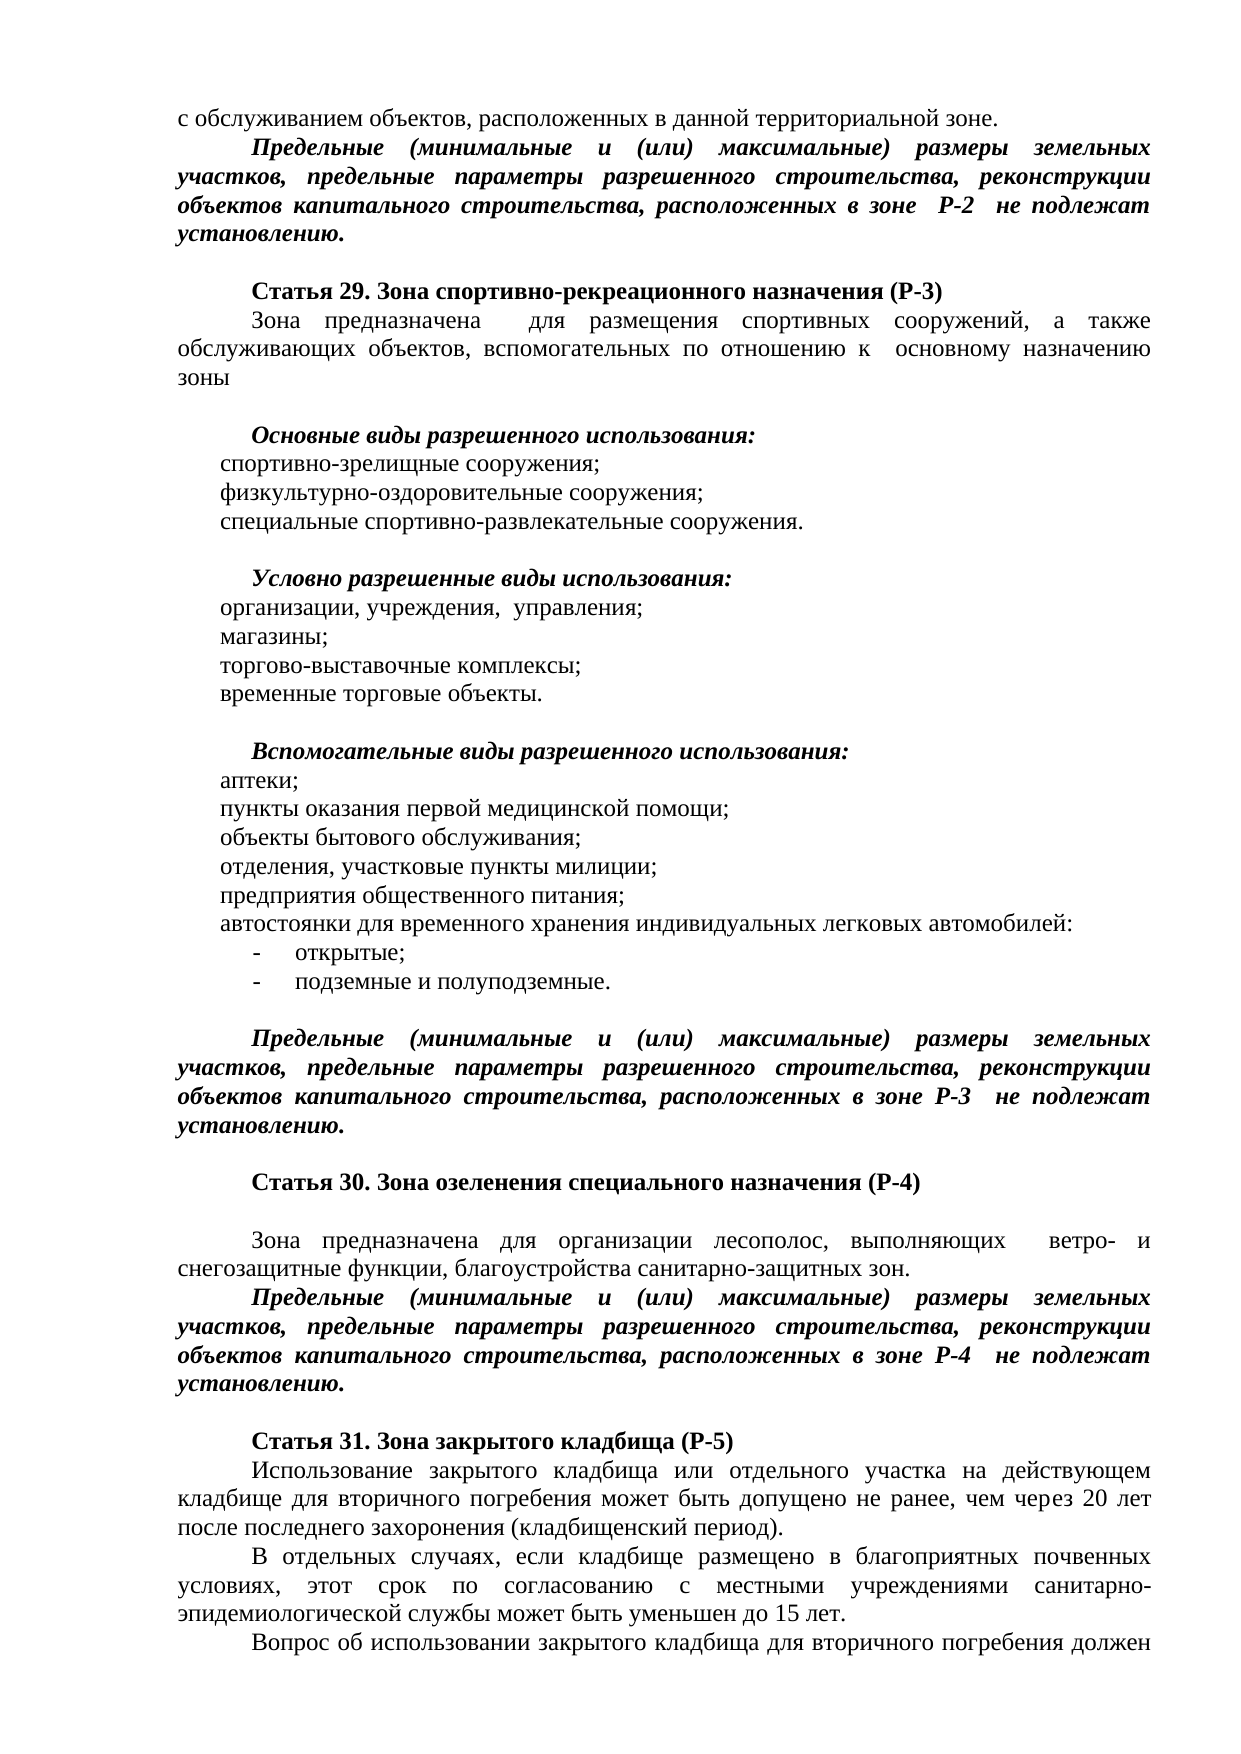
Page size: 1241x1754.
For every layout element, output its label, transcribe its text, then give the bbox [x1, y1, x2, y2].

text спортивно-зрелищные сооружения; [220, 448, 1152, 477]
text Зона предназначена для организации лесополос, выполняющих ветро- и снегозащитные функции, благоустройства санитарно-защитных зон. [177, 1225, 1152, 1282]
text пункты оказания первой медицинской помощи; [220, 793, 1152, 822]
text физкультурно-оздоровительные сооружения; [220, 477, 1152, 506]
text Вспомогательные виды разрешенного использования: [177, 736, 1152, 765]
text отделения, участковые пункты милиции; [220, 851, 1152, 880]
text В отдельных случаях, если кладбище размещено в благоприятных почвенных условиях, этот срок по согласованию с местными учреждениями санитарно-эпидемиологической службы может быть уменьшен до 15 лет. [177, 1541, 1152, 1627]
text объекты бытового обслуживания; [220, 822, 1152, 851]
text временные торговые объекты. [220, 678, 1152, 707]
list открытые; [252, 937, 1152, 966]
text Условно разрешенные виды использования: [177, 563, 1152, 592]
list подземные и полуподземные. [252, 966, 1152, 995]
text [177, 103, 1152, 132]
text предприятия общественного питания; [220, 880, 1152, 908]
text Статья 31. Зона закрытого кладбища (Р-5) [177, 1426, 1152, 1455]
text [177, 1627, 1152, 1656]
text торгово-выставочные комплексы; [220, 650, 1152, 678]
text Статья 29. Зона спортивно-рекреационного назначения (Р-3) [177, 276, 1152, 305]
text Основные виды разрешенного использования: [177, 420, 1152, 448]
text организации, учреждения, управления; [220, 592, 1152, 621]
text аптеки; [220, 765, 1152, 793]
text Предельные (минимальные и (или) максимальные) размеры земельных участков, предельные параметры разрешенного строительства, реконструкции объектов капитального строительства, расположенных в зоне Р-2 не подлежат установлению. [177, 132, 1152, 247]
text специальные спортивно-развлекательные сооружения. [220, 506, 1152, 535]
text автостоянки для временного хранения индивидуальных легковых автомобилей: [220, 908, 1152, 937]
text Использование закрытого кладбища или отдельного участка на действующем кладбище для вторичного погребения может быть допущено не ранее, чем через 20 лет после последнего захоронения (кладбищенский период). [177, 1455, 1152, 1541]
text Зона предназначена для размещения спортивных сооружений, а также обслуживающих объектов, вспомогательных по отношению к основному назначению зоны [177, 305, 1152, 391]
text Статья 30. Зона озеленения специального назначения (Р-4) [177, 1167, 1152, 1196]
text Предельные (минимальные и (или) максимальные) размеры земельных участков, предельные параметры разрешенного строительства, реконструкции объектов капитального строительства, расположенных в зоне Р-3 не подлежат установлению. [177, 1023, 1152, 1138]
text магазины; [220, 621, 1152, 650]
